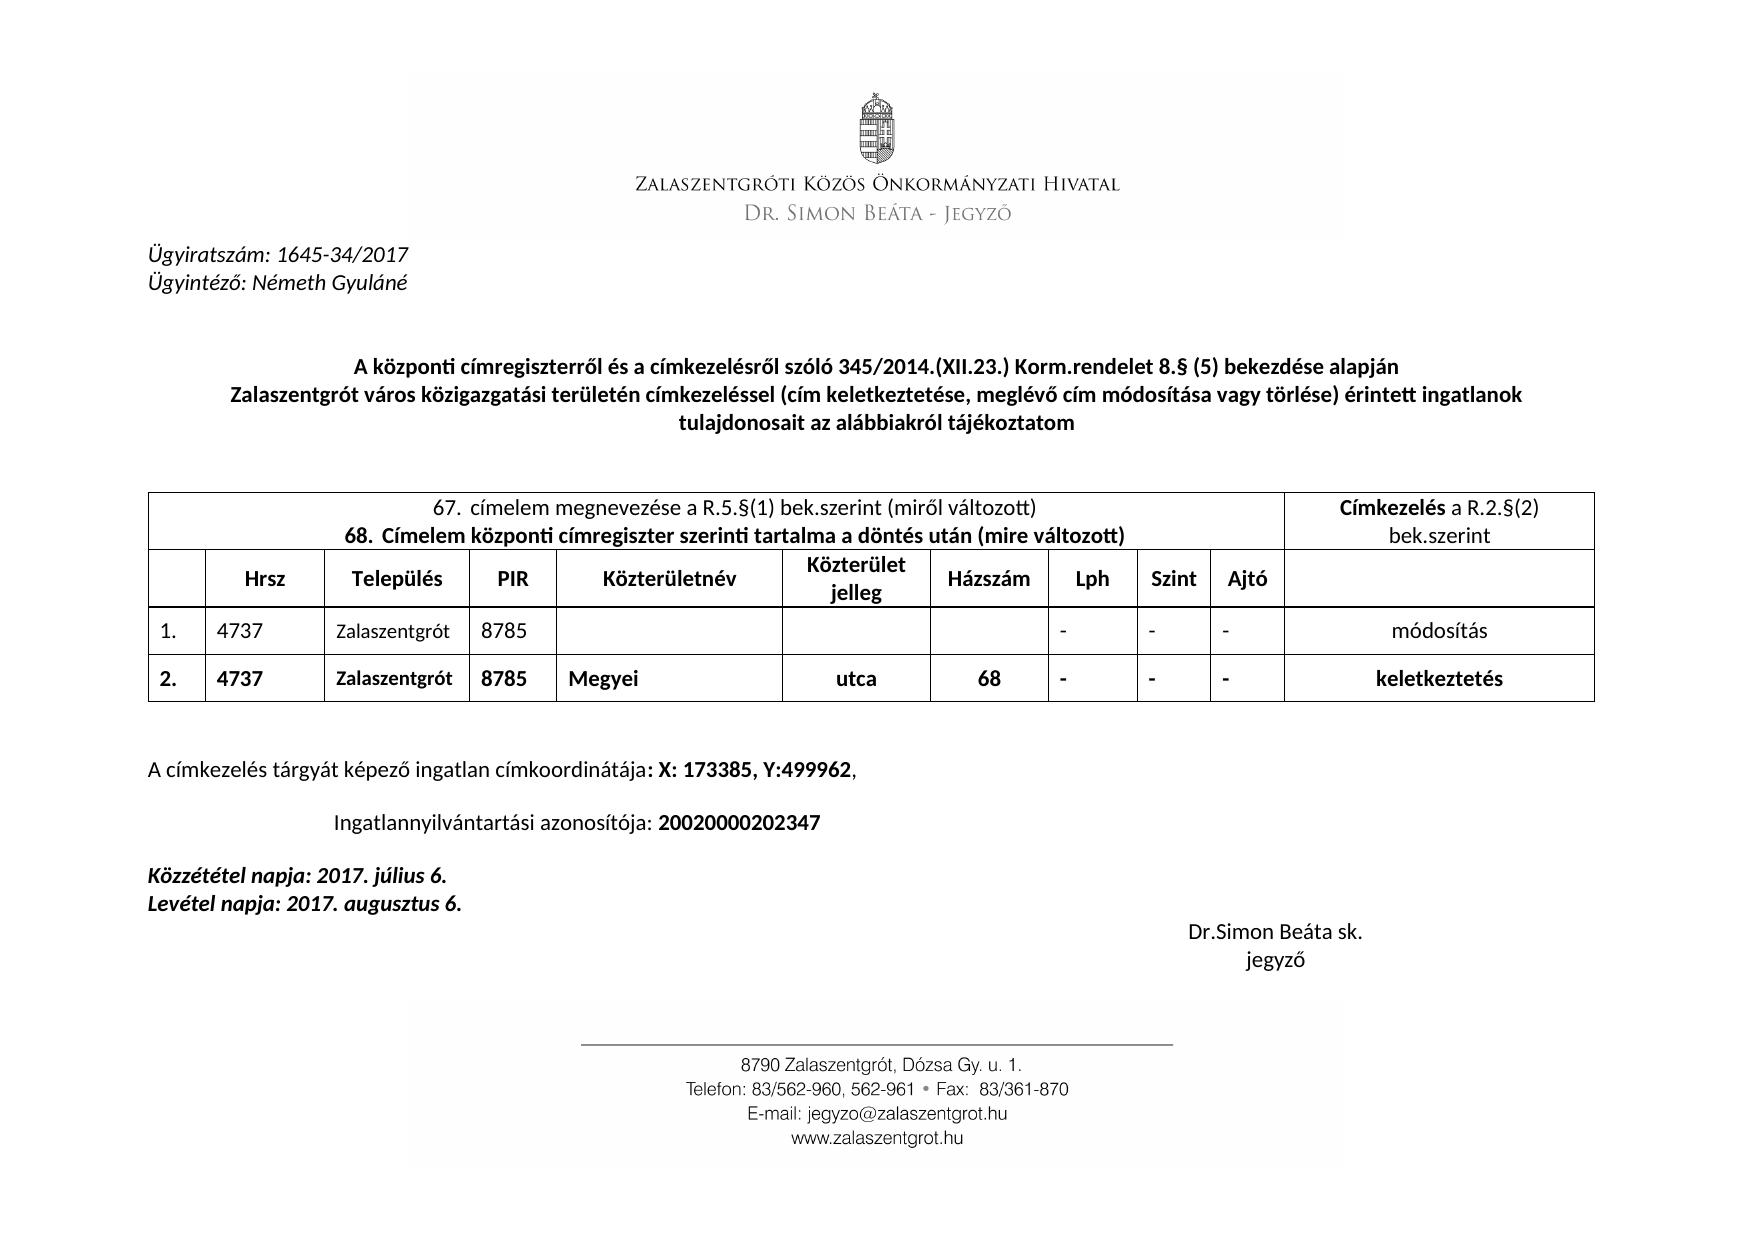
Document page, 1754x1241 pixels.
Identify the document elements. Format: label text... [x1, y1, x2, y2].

text A címkezelés tárgyát képező ingatlan címkoordinátája: X: 173385, Y:499962, [148, 755, 1606, 783]
table_cell - [1211, 608, 1284, 654]
table_cell Szint [1138, 550, 1210, 606]
table_header Címkezelés a R.2.§(2) bek.szerint [1285, 493, 1594, 549]
table_cell 2. [149, 655, 205, 701]
text Ingatlannyilvántartási azonosítója: 20020000202347 [260, 808, 1606, 836]
text Zalaszentgrót város közigazgatási területén címkezeléssel (cím keletkeztetése, meglévő cím módosítása vagy törlése) érintett ingatlanok [148, 380, 1606, 408]
table_cell - [1049, 655, 1137, 701]
table_cell keletkeztetés [1285, 655, 1594, 701]
text Közzététel napja: 2017. július 6. [148, 861, 1606, 889]
table_cell 68 [931, 655, 1048, 701]
text A központi címregiszterről és a címkezelésről szóló 345/2014.(XII.23.) Korm.rendelet 8.§ (5) bekezdése alapján [148, 352, 1606, 380]
text Levétel napja: 2017. augusztus 6. [148, 889, 1606, 917]
text Ügyiratszám: 1645-34/2017 [148, 240, 1606, 268]
text jegyző [945, 945, 1606, 973]
table_header címelem megnevezése a R.5.§(1) bek.szerint (miről változott) Címelem központi címregiszter szerinti tartalma a döntés után (mire változott) [149, 493, 1284, 549]
table_cell Házszám [931, 550, 1048, 606]
table_cell [149, 550, 205, 606]
picture [404, 1000, 1350, 1167]
picture [404, 73, 1350, 240]
table_cell Közterület jelleg [783, 550, 930, 606]
table_cell 4737 [206, 655, 324, 701]
table_cell [557, 608, 782, 654]
table_cell Megyei [557, 655, 782, 701]
table_cell 8785 [470, 655, 556, 701]
text tulajdonosait az alábbiakról tájékoztatom [148, 408, 1606, 436]
table_cell PIR [470, 550, 556, 606]
table_cell Ajtó [1211, 550, 1284, 606]
table_cell 1. [149, 608, 205, 654]
table_cell - [1138, 608, 1210, 654]
table_cell Lph [1049, 550, 1137, 606]
table_cell 8785 [470, 608, 556, 654]
table_cell [1285, 550, 1594, 606]
table_cell - [1211, 655, 1284, 701]
table_cell [783, 608, 930, 654]
table_cell Hrsz [206, 550, 324, 606]
table_cell - [1138, 655, 1210, 701]
table_cell Település [325, 550, 469, 606]
table_cell Zalaszentgrót [325, 608, 469, 654]
table_cell [931, 608, 1048, 654]
text Dr.Simon Beáta sk. [945, 917, 1606, 945]
table_cell - [1049, 608, 1137, 654]
table_cell Zalaszentgrót [325, 655, 469, 701]
table_cell módosítás [1285, 608, 1594, 654]
table_cell utca [783, 655, 930, 701]
table_cell 4737 [206, 608, 324, 654]
text Ügyintéző: Németh Gyuláné [148, 268, 1606, 296]
table_cell Közterületnév [557, 550, 782, 606]
